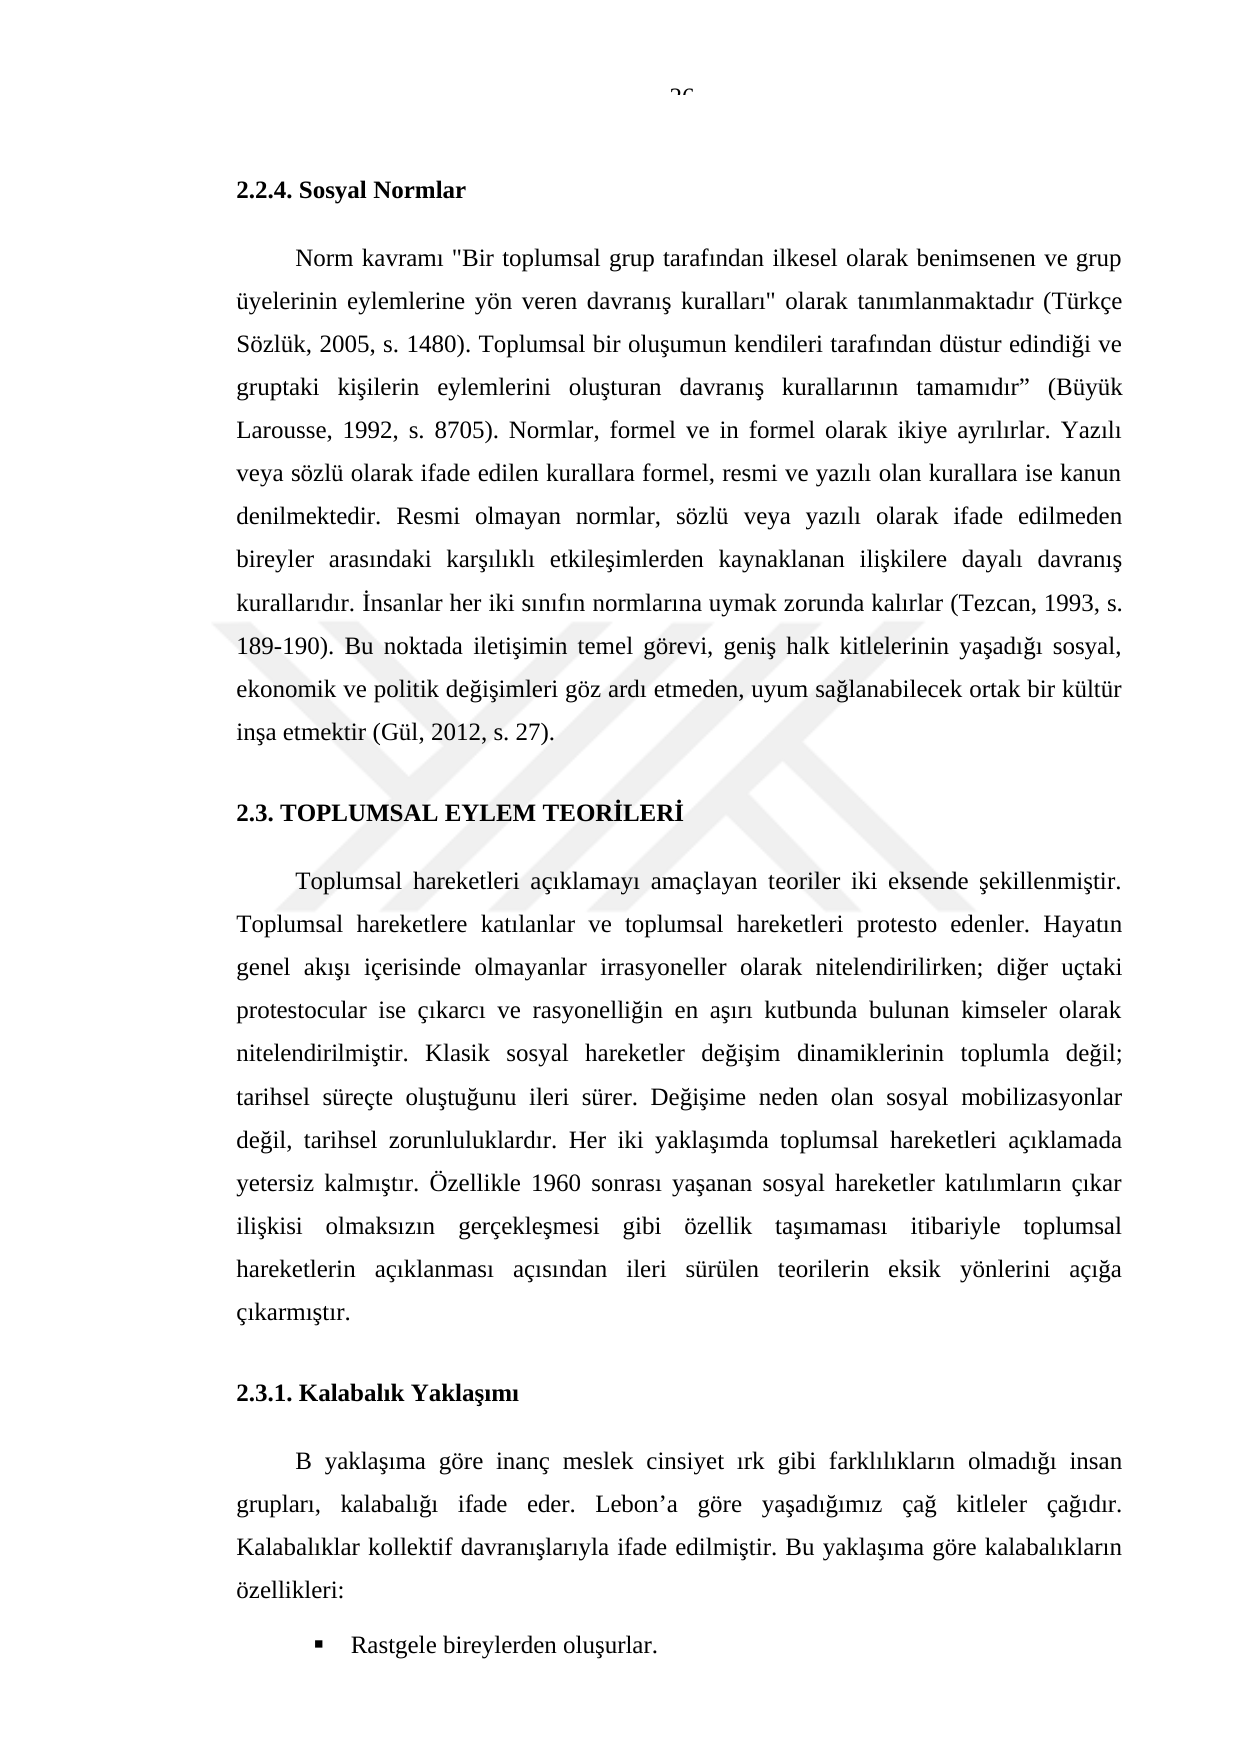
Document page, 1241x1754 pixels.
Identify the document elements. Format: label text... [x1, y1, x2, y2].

text Toplumsal hareketleri açıklamayı amaçlayan teoriler iki eksende şekillenmiştir. Toplumsal hareketlere katılanlar ve toplumsal hareketleri protesto edenler. Hayatın genel akışı içerisinde olmayanlar irrasyoneller olarak nitelendirilirken; diğer uçtaki protestocular ise çıkarcı ve rasyonelliğin en aşırı kutbunda bulunan kimseler olarak nitelendirilmiştir. Klasik sosyal hareketler değişim dinamiklerinin toplumla değil; tarihsel süreçte oluştuğunu ileri sürer. Değişime neden olan sosyal mobilizasyonlar değil, tarihsel zorunluluklardır. Her iki yaklaşımda toplumsal hareketleri açıklamada yetersiz kalmıştır. Özellikle 1960 sonrası yaşanan sosyal hareketler katılımların çıkar ilişkisi olmaksızın gerçekleşmesi gibi özellik taşımaması itibariyle toplumsal hareketlerin açıklanması açısından ileri sürülen teorilerin eksik yönlerini açığa çıkarmıştır. [236, 866, 1122, 1326]
subtitle Kalabalık Yaklaşımı [236, 1378, 1163, 1407]
text B yaklaşıma göre inanç meslek cinsiyet ırk gibi farklılıkların olmadığı insan grupları, kalabalığı ifade eder. Lebon’a göre yaşadığımız çağ kitleler çağıdır. Kalabalıklar kollektif davranışlarıyla ifade edilmiştir. Bu yaklaşıma göre kalabalıkların özellikleri: [236, 1446, 1122, 1604]
subtitle TOPLUMSAL EYLEM TEORİLERİ [236, 798, 1163, 827]
list Rastgele bireylerden oluşurlar. [313, 1631, 1163, 1659]
text Norm kavramı "Bir toplumsal grup tarafından ilkesel olarak benimsenen ve grup üyelerinin eylemlerine yön veren davranış kuralları" olarak tanımlanmaktadır (Türkçe Sözlük, 2005, s. 1480). Toplumsal bir oluşumun kendileri tarafından düstur edindiği ve gruptaki kişilerin eylemlerini oluşturan davranış kurallarının tamamıdır” (Büyük Larousse, 1992, s. 8705). Normlar, formel ve in formel olarak ikiye ayrılırlar. Yazılı veya sözlü olarak ifade edilen kurallara formel, resmi ve yazılı olan kurallara ise kanun denilmektedir. Resmi olmayan normlar, sözlü veya yazılı olarak ifade edilmeden bireyler arasındaki karşılıklı etkileşimlerden kaynaklanan ilişkilere dayalı davranış kurallarıdır. İnsanlar her iki sınıfın normlarına uymak zorunda kalırlar (Tezcan, 1993, s. 189-190). Bu noktada iletişimin temel görevi, geniş halk kitlelerinin yaşadığı sosyal, ekonomik ve politik değişimleri göz ardı etmeden, uyum sağlanabilecek ortak bir kültür inşa etmektir (Gül, 2012, s. 27). [236, 243, 1123, 746]
subtitle Sosyal Normlar [236, 175, 1163, 204]
picture [210, 616, 980, 919]
